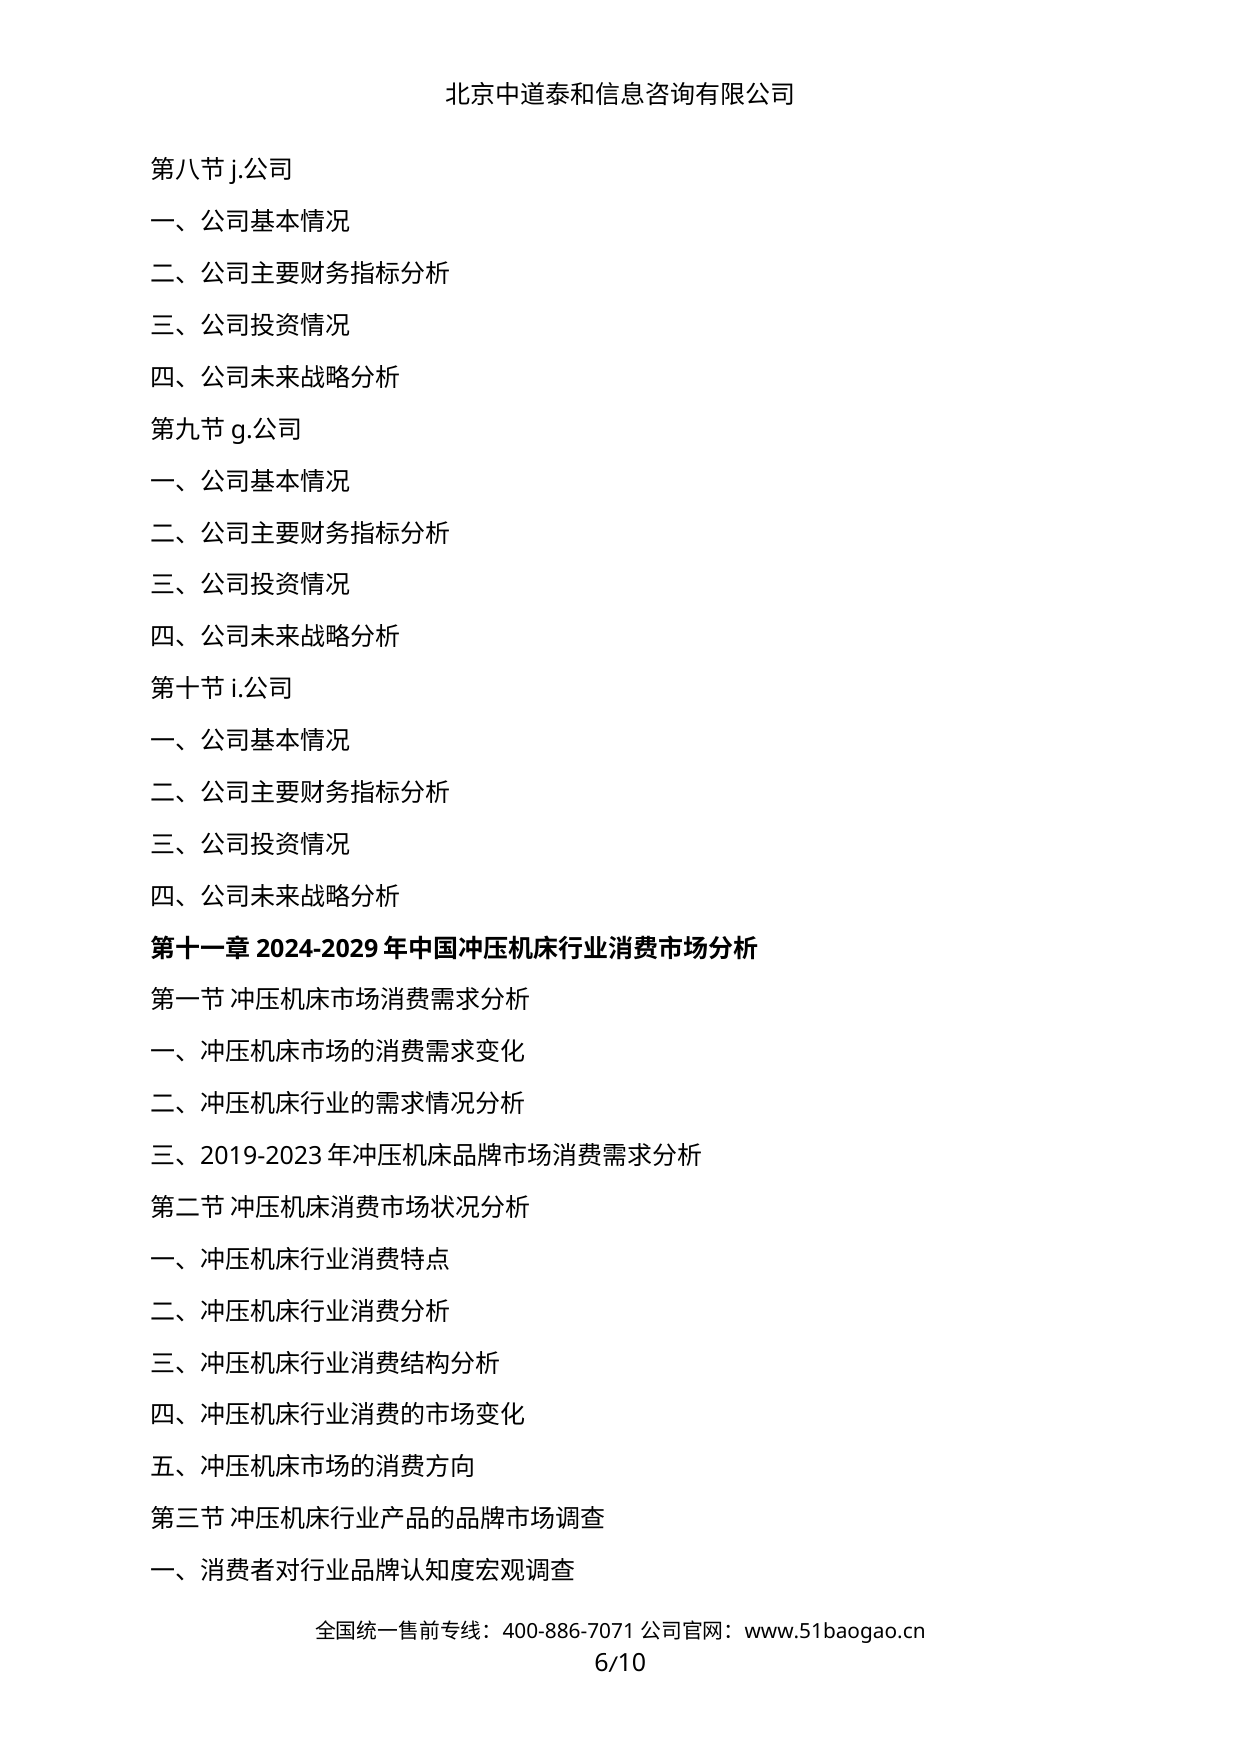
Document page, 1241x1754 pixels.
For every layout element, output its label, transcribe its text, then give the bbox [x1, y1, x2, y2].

text 四、公司未来战略分析 [150, 357, 1090, 394]
text 二、公司主要财务指标分析 [150, 254, 1090, 290]
text 四、公司未来战略分析 [150, 876, 1090, 912]
text 四、冲压机床行业消费的市场变化 [150, 1395, 1090, 1431]
text 第八节 j.公司 [150, 150, 1090, 186]
text 一、消费者对行业品牌认知度宏观调查 [150, 1551, 1090, 1587]
text 三、2019-2023年冲压机床品牌市场消费需求分析 [150, 1136, 1090, 1172]
text 二、冲压机床行业的需求情况分析 [150, 1084, 1090, 1120]
text 一、冲压机床行业消费特点 [150, 1239, 1090, 1276]
text 第九节 g.公司 [150, 409, 1090, 446]
text 三、公司投资情况 [150, 565, 1090, 601]
text 二、公司主要财务指标分析 [150, 513, 1090, 549]
text 三、冲压机床行业消费结构分析 [150, 1343, 1090, 1379]
text 五、冲压机床市场的消费方向 [150, 1447, 1090, 1483]
text 一、公司基本情况 [150, 461, 1090, 497]
text 第二节 冲压机床消费市场状况分析 [150, 1187, 1090, 1224]
text 一、公司基本情况 [150, 721, 1090, 757]
text 三、公司投资情况 [150, 306, 1090, 342]
text 第三节 冲压机床行业产品的品牌市场调查 [150, 1499, 1090, 1535]
text 一、冲压机床市场的消费需求变化 [150, 1032, 1090, 1068]
text 二、冲压机床行业消费分析 [150, 1291, 1090, 1327]
text 第一节 冲压机床市场消费需求分析 [150, 980, 1090, 1016]
text 二、公司主要财务指标分析 [150, 772, 1090, 809]
text 四、公司未来战略分析 [150, 617, 1090, 653]
text 第十一章 2024-2029年中国冲压机床行业消费市场分析 [150, 928, 1090, 964]
text 三、公司投资情况 [150, 824, 1090, 861]
text 一、公司基本情况 [150, 202, 1090, 238]
text 第十节 i.公司 [150, 669, 1090, 705]
